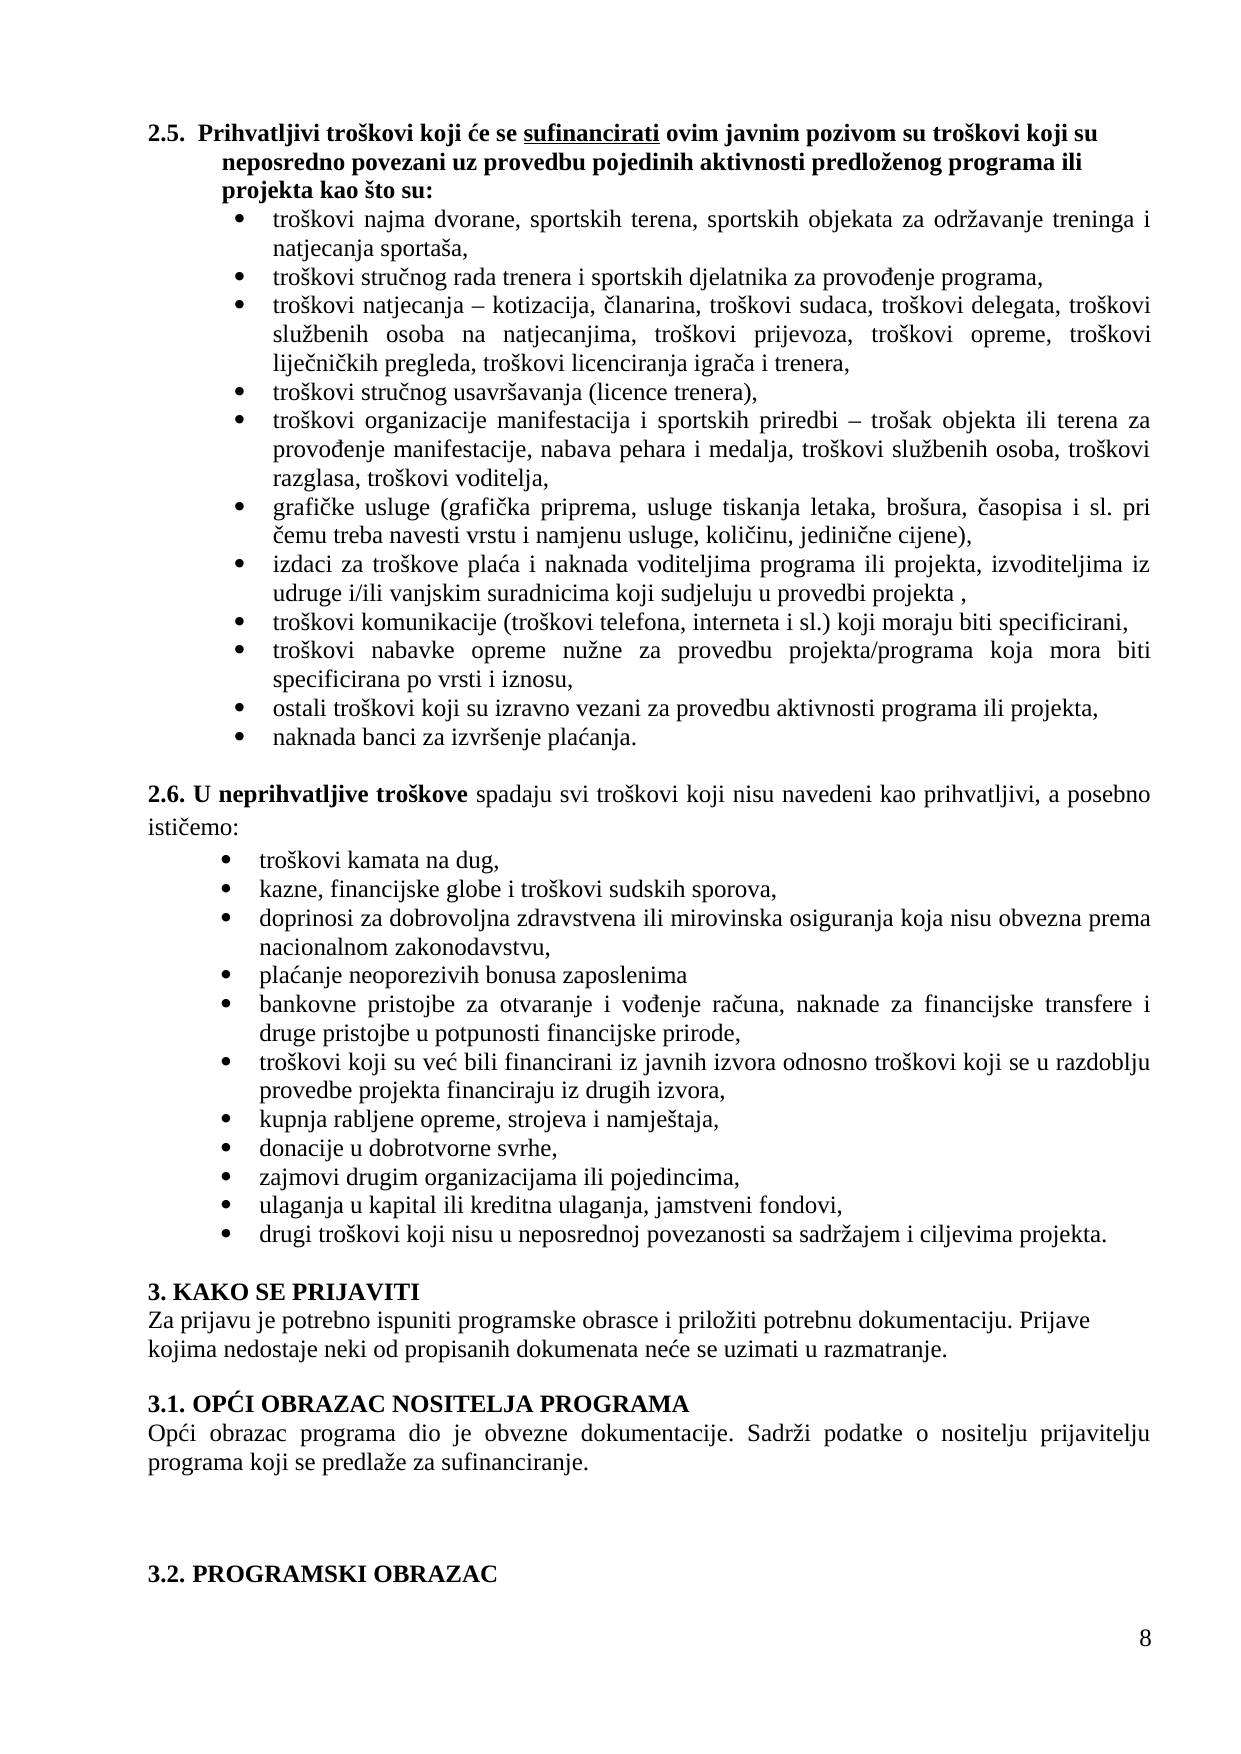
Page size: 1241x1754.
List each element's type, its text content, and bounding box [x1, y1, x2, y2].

list troškovi stručnog rada trenera i sportskih djelatnika za provođenje programa, [235, 262, 1152, 291]
list donacije u dobrotvorne svrhe, [222, 1133, 1152, 1162]
list izdaci za troškove plaća i naknada voditeljima programa ili projekta, izvoditeljima iz udruge i/ili vanjskim suradnicima koji sudjeluju u provedbi projekta , [235, 549, 1152, 607]
list troškovi natjecanja – kotizacija, članarina, troškovi sudaca, troškovi delegata, troškovi službenih osoba na natjecanjima, troškovi prijevoza, troškovi opreme, troškovi liječničkih pregleda, troškovi licenciranja igrača i trenera, [235, 291, 1152, 377]
text Opći obrazac programa dio je obvezne dokumentacije. Sadrži podatke o nositelju prijavitelju programa koji se predlaže za sufinanciranje. [148, 1418, 1152, 1476]
list zajmovi drugim organizacijama ili pojedincima, [222, 1162, 1152, 1190]
list grafičke usluge (grafička priprema, usluge tiskanja letaka, brošura, časopisa i sl. pri čemu treba navesti vrstu i namjenu usluge, količinu, jedinične cijene), [235, 492, 1152, 549]
list troškovi komunikacije (troškovi telefona, interneta i sl.) koji moraju biti specificirani, [235, 607, 1152, 636]
list plaćanje neoporezivih bonusa zaposlenima [222, 960, 1152, 989]
list doprinosi za dobrovoljna zdravstvena ili mirovinska osiguranja koja nisu obvezna prema nacionalnom zakonodavstvu, [222, 903, 1152, 960]
list ostali troškovi koji su izravno vezani za provedbu aktivnosti programa ili projekta, [235, 693, 1152, 722]
list kupnja rabljene opreme, strojeva i namještaja, [222, 1104, 1152, 1133]
list ulaganja u kapital ili kreditna ulaganja, jamstveni fondovi, [222, 1190, 1152, 1219]
list OPĆI OBRAZAC NOSITELJA PROGRAMA [148, 1389, 1152, 1418]
text 3. KAKO SE PRIJAVITI [148, 1277, 1152, 1305]
list troškovi kamata na dug, [222, 845, 1152, 874]
list troškovi koji su već bili financirani iz javnih izvora odnosno troškovi koji se u razdoblju provedbe projekta financiraju iz drugih izvora, [222, 1047, 1152, 1104]
list troškovi stručnog usavršavanja (licence trenera), [235, 377, 1152, 406]
list troškovi organizacije manifestacija i sportskih priredbi – trošak objekta ili terena za provođenje manifestacije, nabava pehara i medalja, troškovi službenih osoba, troškovi razglasa, troškovi voditelja, [235, 406, 1152, 492]
list drugi troškovi koji nisu u neposrednoj povezanosti sa sadržajem i ciljevima projekta. [222, 1219, 1152, 1248]
list troškovi najma dvorane, sportskih terena, sportskih objekata za održavanje treninga i natjecanja sportaša, [235, 204, 1152, 262]
list troškovi nabavke opreme nužne za provedbu projekta/programa koja mora biti specificirana po vrsti i iznosu, [235, 636, 1152, 693]
list bankovne pristojbe za otvaranje i vođenje računa, naknade za financijske transfere i druge pristojbe u potpunosti financijske prirode, [222, 989, 1152, 1047]
text 2.6. U neprihvatljive troškove spadaju svi troškovi koji nisu navedeni kao prihvatljivi, a posebno ističemo: [148, 779, 1152, 841]
list kazne, financijske globe i troškovi sudskih sporova, [222, 874, 1152, 903]
text 2.5. Prihvatljivi troškovi koji će se sufinancirati ovim javnim pozivom su troškovi koji su neposredno povezani uz provedbu pojedinih aktivnosti predloženog programa ili projekta kao što su: [148, 118, 1152, 204]
list naknada banci za izvršenje plaćanja. [235, 722, 1152, 751]
list PROGRAMSKI OBRAZAC [148, 1559, 1152, 1588]
text Za prijavu je potrebno ispuniti programske obrasce i priložiti potrebnu dokumentaciju. Prijave kojima nedostaje neki od propisanih dokumenata neće se uzimati u razmatranje. [148, 1305, 1152, 1363]
